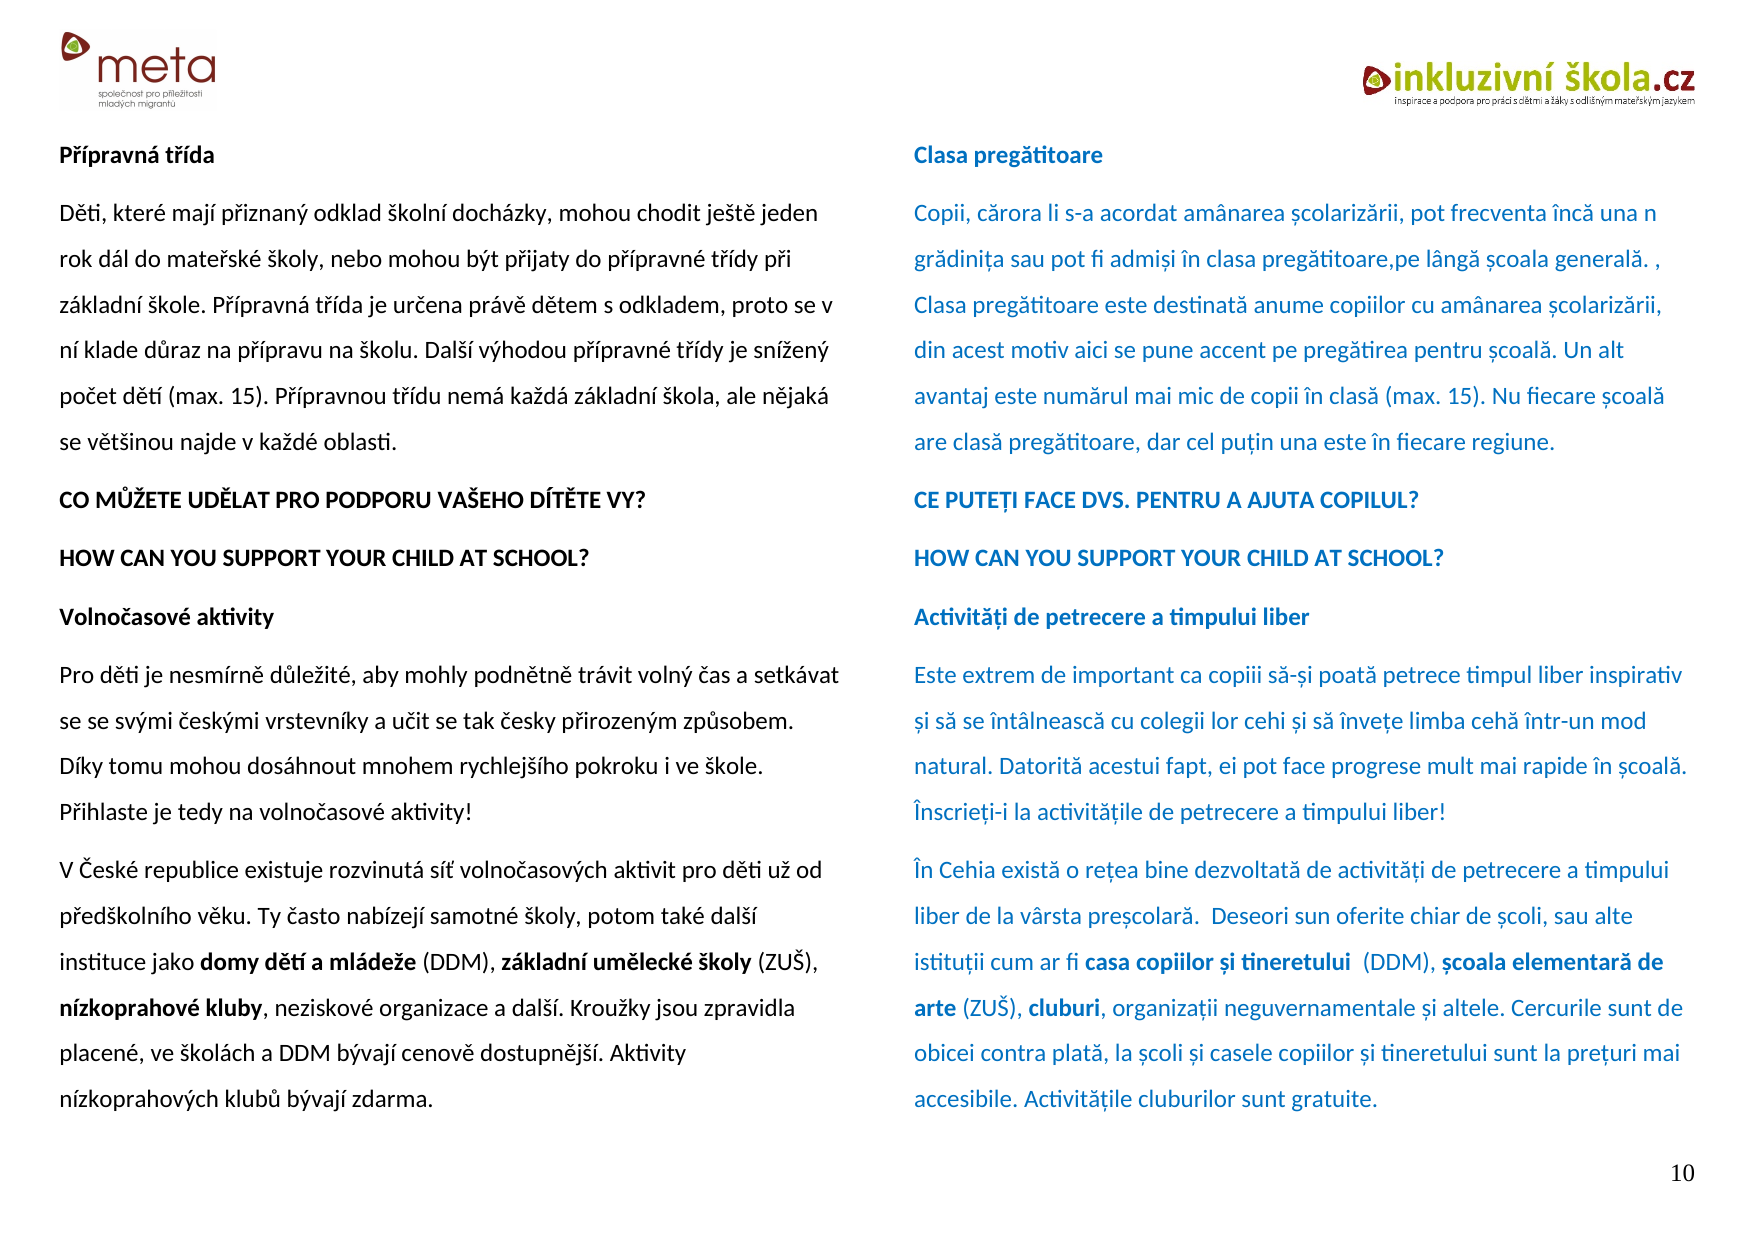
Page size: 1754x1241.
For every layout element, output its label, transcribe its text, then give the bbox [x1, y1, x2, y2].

text Děti, které mají přiznaný odklad školní docházky, mohou chodit ještě jeden rok dál do mateřské školy, nebo mohou být přijaty do přípravné třídy při základní škole. Přípravná třída je určena právě dětem s odkladem, proto se v ní klade důraz na přípravu na školu. Další výhodou přípravné třídy je snížený počet dětí (max. 15). Přípravnou třídu nemá každá základní škola, ale nějaká se většinou najde v každé oblasti. [59, 197, 840, 457]
text HOW CAN YOU SUPPORT YOUR CHILD AT SCHOOL? [914, 543, 1695, 573]
text HOW CAN YOU SUPPORT YOUR CHILD AT SCHOOL? [59, 543, 840, 573]
text CO MŮŽETE UDĚLAT PRO PODPORU VAŠEHO DÍTĚTE VY? [59, 484, 840, 515]
text Přípravná třída [59, 139, 840, 170]
text În Cehia există o rețea bine dezvoltată de activități de petrecere a timpului liber de la vârsta preșcolară. Deseori sun oferite chiar de școli, sau alte istituții cum ar fi casa copiilor și tineretului (DDM), școala elementară de arte (ZUŠ), cluburi, organizații neguvernamentale și altele. Cercurile sunt de obicei contra plată, la școli și casele copiilor și tineretului sunt la prețuri mai accesibile. Activitățile cluburilor sunt gratuite. [914, 854, 1695, 1114]
picture [59, 29, 217, 111]
text Activități de petrecere a timpului liber [914, 601, 1695, 631]
text Clasa pregătitoare [914, 139, 1695, 170]
picture [1362, 61, 1695, 107]
text CE PUTEȚI FACE DVS. PENTRU A AJUTA COPILUL? [914, 484, 1695, 515]
text Volnočasové aktivity [59, 601, 840, 631]
text V České republice existuje rozvinutá síť volnočasových aktivit pro děti už od předškolního věku. Ty často nabízejí samotné školy, potom také další instituce jako domy dětí a mládeže (DDM), základní umělecké školy (ZUŠ), nízkoprahové kluby, neziskové organizace a další. Kroužky jsou zpravidla placené, ve školách a DDM bývají cenově dostupnější. Aktivity nízkoprahových klubů bývají zdarma. [59, 854, 840, 1114]
text Este extrem de important ca copiii să-și poată petrece timpul liber inspirativ și să se întâlnească cu colegii lor cehi și să învețe limba cehă într-un mod natural. Datorită acestui fapt, ei pot face progrese mult mai rapide în școală. Înscrieți-i la activitățile de petrecere a timpului liber! [914, 659, 1695, 827]
text Pro děti je nesmírně důležité, aby mohly podnětně trávit volný čas a setkávat se se svými českými vrstevníky a učit se tak česky přirozeným způsobem. Díky tomu mohou dosáhnout mnohem rychlejšího pokroku i ve škole. Přihlaste je tedy na volnočasové aktivity! [59, 659, 840, 827]
text Copii, cărora li s-a acordat amânarea școlarizării, pot frecventa încă una n grădinița sau pot fi admiși în clasa pregătitoare,pe lângă școala generală. , Clasa pregătitoare este destinată anume copiilor cu amânarea școlarizării, din acest motiv aici se pune accent pe pregătirea pentru școală. Un alt avantaj este numărul mai mic de copii în clasă (max. 15). Nu fiecare școală are clasă pregătitoare, dar cel puțin una este în fiecare regiune. [914, 197, 1695, 457]
